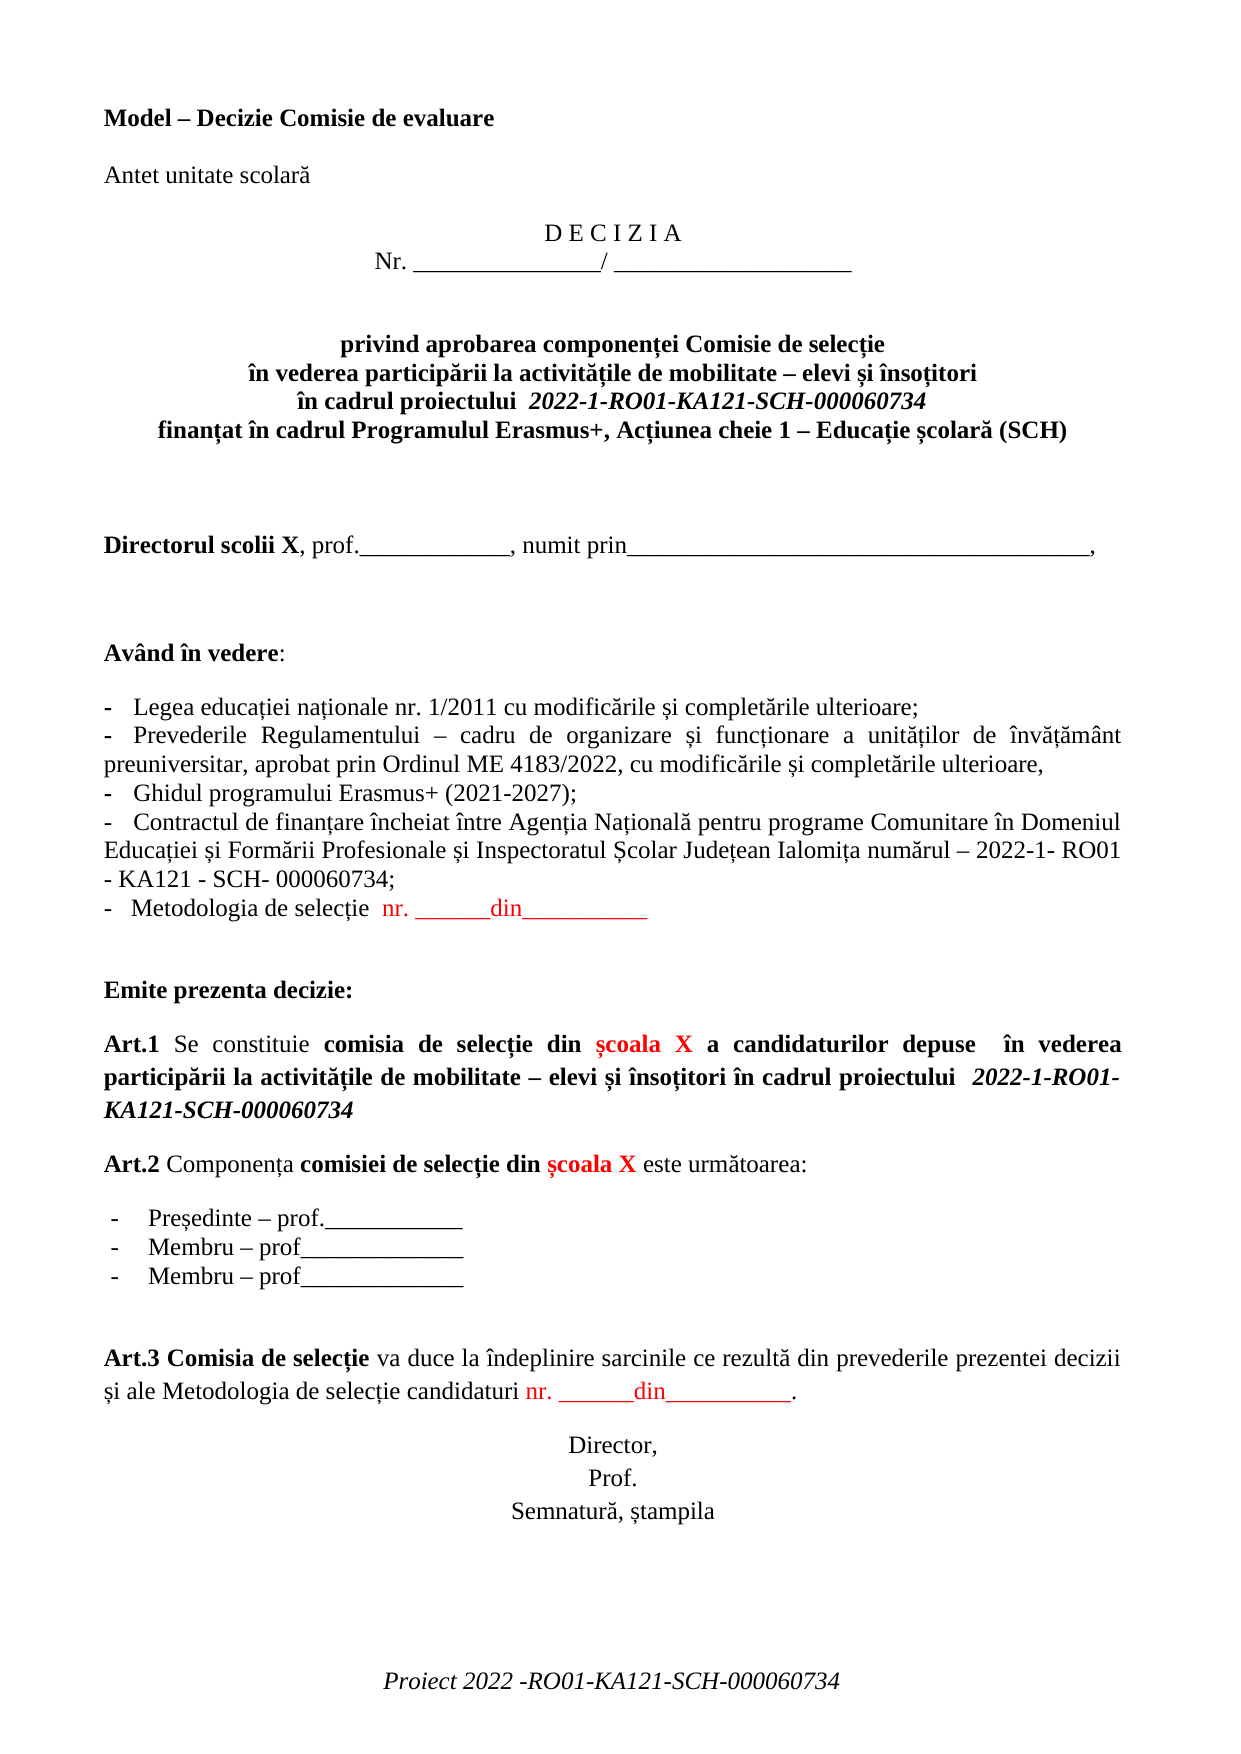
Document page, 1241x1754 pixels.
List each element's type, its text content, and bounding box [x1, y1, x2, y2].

text Directorul scolii X, prof.____________, numit prin_____________________________________, [103, 530, 1122, 559]
subtitle Nr. _______________/ ___________________ [103, 246, 1122, 275]
text Art.1 Se constituie comisia de selecție din școala X a candidaturilor depuse în vederea participării la activitățile de mobilitate – elevi și însoțitori în cadrul proiectului 2022-1-RO01-KA121-SCH-000060734 [103, 1029, 1122, 1124]
list Prevederile Regulamentului – cadru de organizare și funcționare a unităților de învățământ preuniversitar, aprobat prin Ordinul ME 4183/2022, cu modificările și completările ulterioare, [103, 721, 1122, 778]
text Semnatură, ștampila [103, 1496, 1122, 1525]
text Model – Decizie Comisie de evaluare [103, 103, 1122, 131]
text Art.2 Componența comisiei de selecție din școala X este următoarea: [103, 1149, 1122, 1178]
text în cadrul proiectului 2022-1-RO01-KA121-SCH-000060734 [103, 386, 1122, 415]
subtitle D E C I Z I A [103, 218, 1122, 246]
list Legea educației naționale nr. 1/2011 cu modificările și completările ulterioare; [103, 692, 1122, 721]
text Prof. [103, 1463, 1122, 1492]
text Art.3 Comisia de selecție va duce la îndeplinire sarcinile ce rezultă din prevederile prezentei decizii și ale Metodologia de selecție candidaturi nr. ______din__________. [103, 1343, 1122, 1405]
list Membru – prof_____________ [110, 1232, 1122, 1261]
text - Metodologia de selecție nr. ______din__________ [103, 893, 1122, 922]
text finanțat în cadrul Programulul Erasmus+, Acțiunea cheie 1 – Educație școlară (SCH) [103, 415, 1122, 444]
list Contractul de finanțare încheiat între Agenția Națională pentru programe Comunitare în Domeniul Educației și Formării Profesionale și Inspectoratul Școlar Județean Ialomița numărul – 2022-1- RO01 - KA121 - SCH- 000060734; [103, 807, 1122, 893]
list Ghidul programului Erasmus+ (2021-2027); [103, 778, 1122, 807]
text în vederea participării la activitățile de mobilitate – elevi și însoțitori [103, 358, 1122, 386]
list Președinte – prof.___________ [110, 1203, 1122, 1232]
text Emite prezenta decizie: [103, 976, 1122, 1004]
text Director, [103, 1430, 1122, 1459]
text privind aprobarea componenței Comisie de selecție [103, 329, 1122, 358]
text Antet unitate scolară [103, 160, 1122, 189]
text Având în vedere: [103, 638, 1122, 667]
list Membru – prof_____________ [110, 1261, 1122, 1289]
